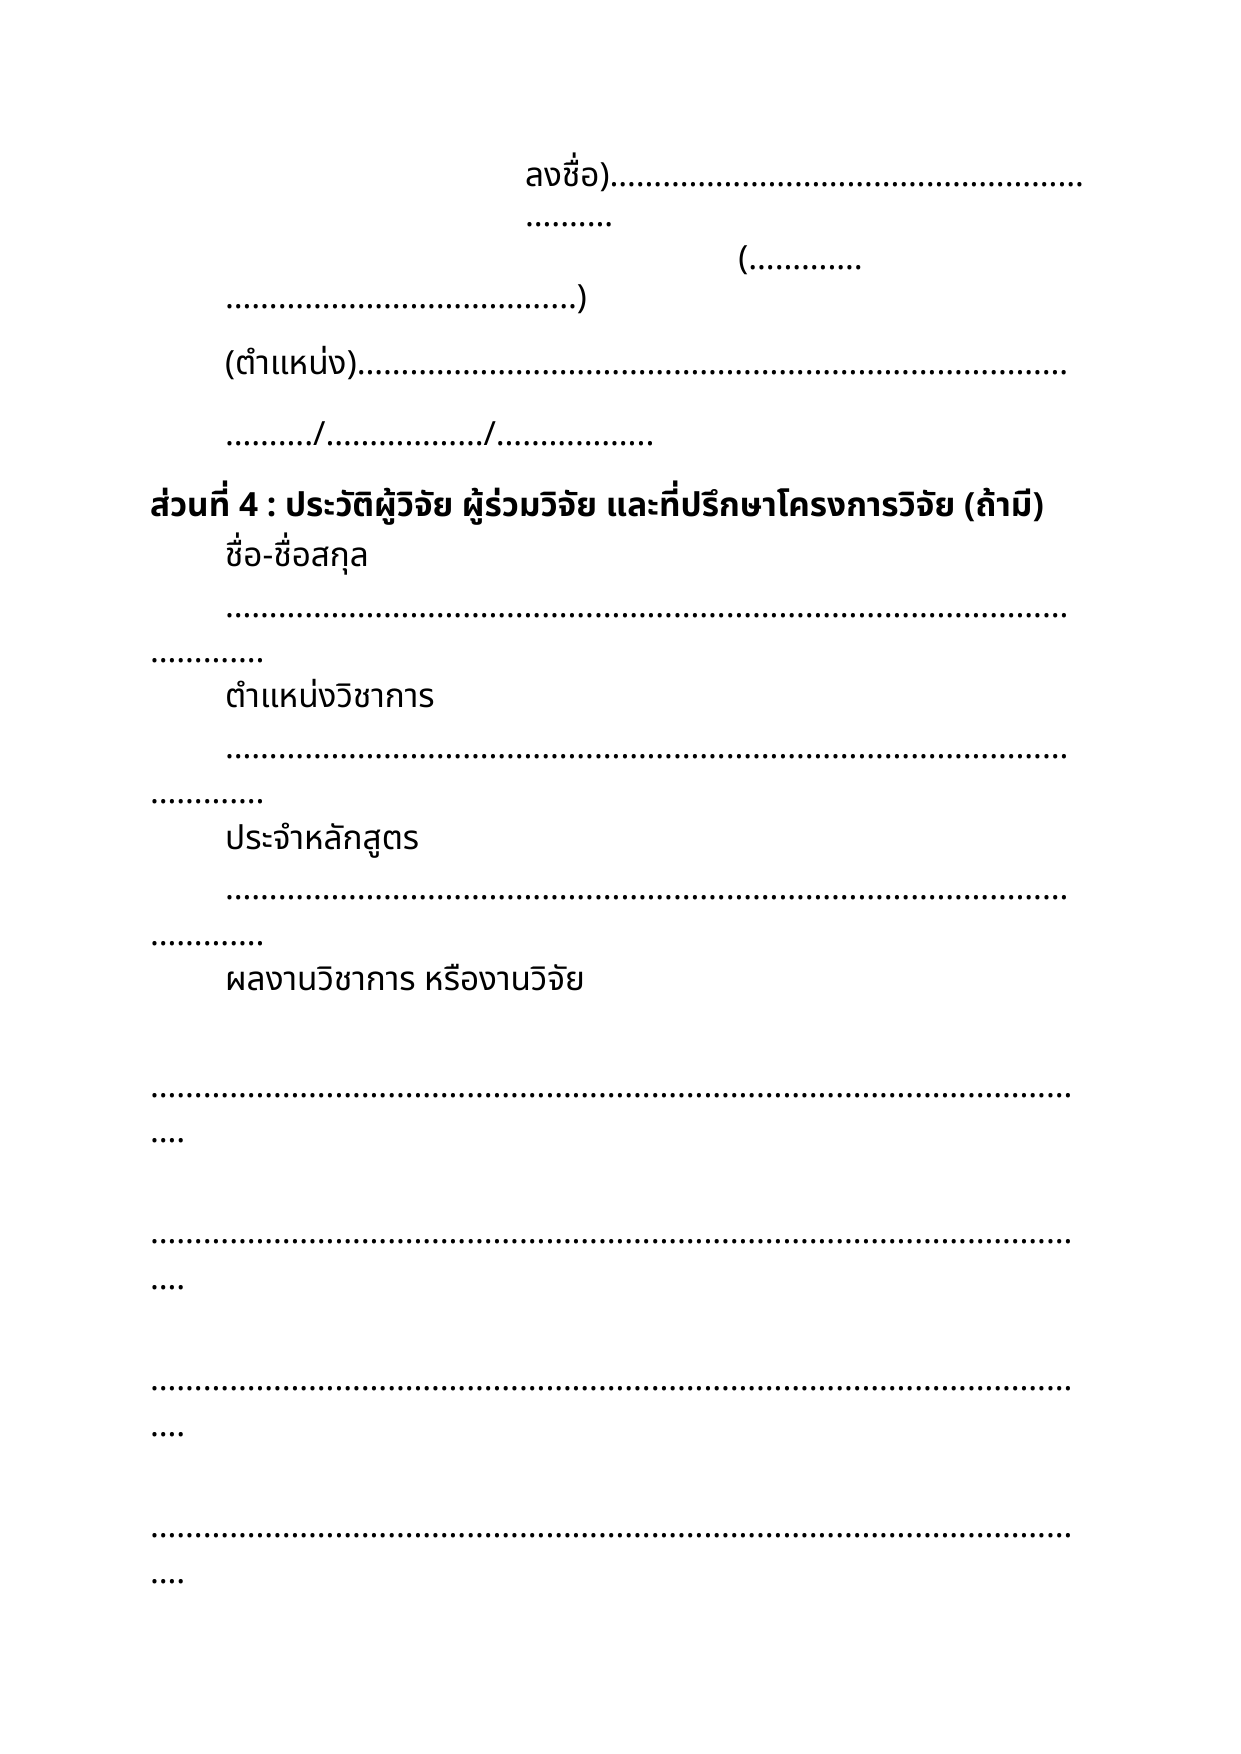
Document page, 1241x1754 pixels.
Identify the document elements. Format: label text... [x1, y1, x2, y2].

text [525, 150, 1090, 236]
text ………………………………………………………………………………………………. [150, 1152, 1090, 1299]
text (………….………………………………....) [225, 236, 1090, 318]
text ผลงานวิชาการ หรืองานวิจัย [150, 955, 1090, 1005]
text ตำแหน่งวิชาการ ………………………………………………………………………………………………. [150, 672, 1090, 814]
text ………./………………/……………... [225, 389, 1090, 455]
text ชื่อ-ชื่อสกุล ………………………………………………………………………………………………. [150, 531, 1090, 672]
text ส่วนที่ 4 : ประวัติผู้วิจัย ผู้ร่วมวิจัย และที่ปรึกษาโครงการวิจัย (ถ้ามี) [150, 480, 1090, 531]
text ประจำหลักสูตร ………………………………………………………………………………………………. [150, 814, 1090, 955]
text ………………………………………………………………………………………………. [150, 1005, 1090, 1152]
text ………………………………………………………………………………………………. [150, 1299, 1090, 1446]
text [150, 1446, 1090, 1593]
text (ตำแหน่ง)……………………………………………………………………… [225, 318, 1090, 389]
